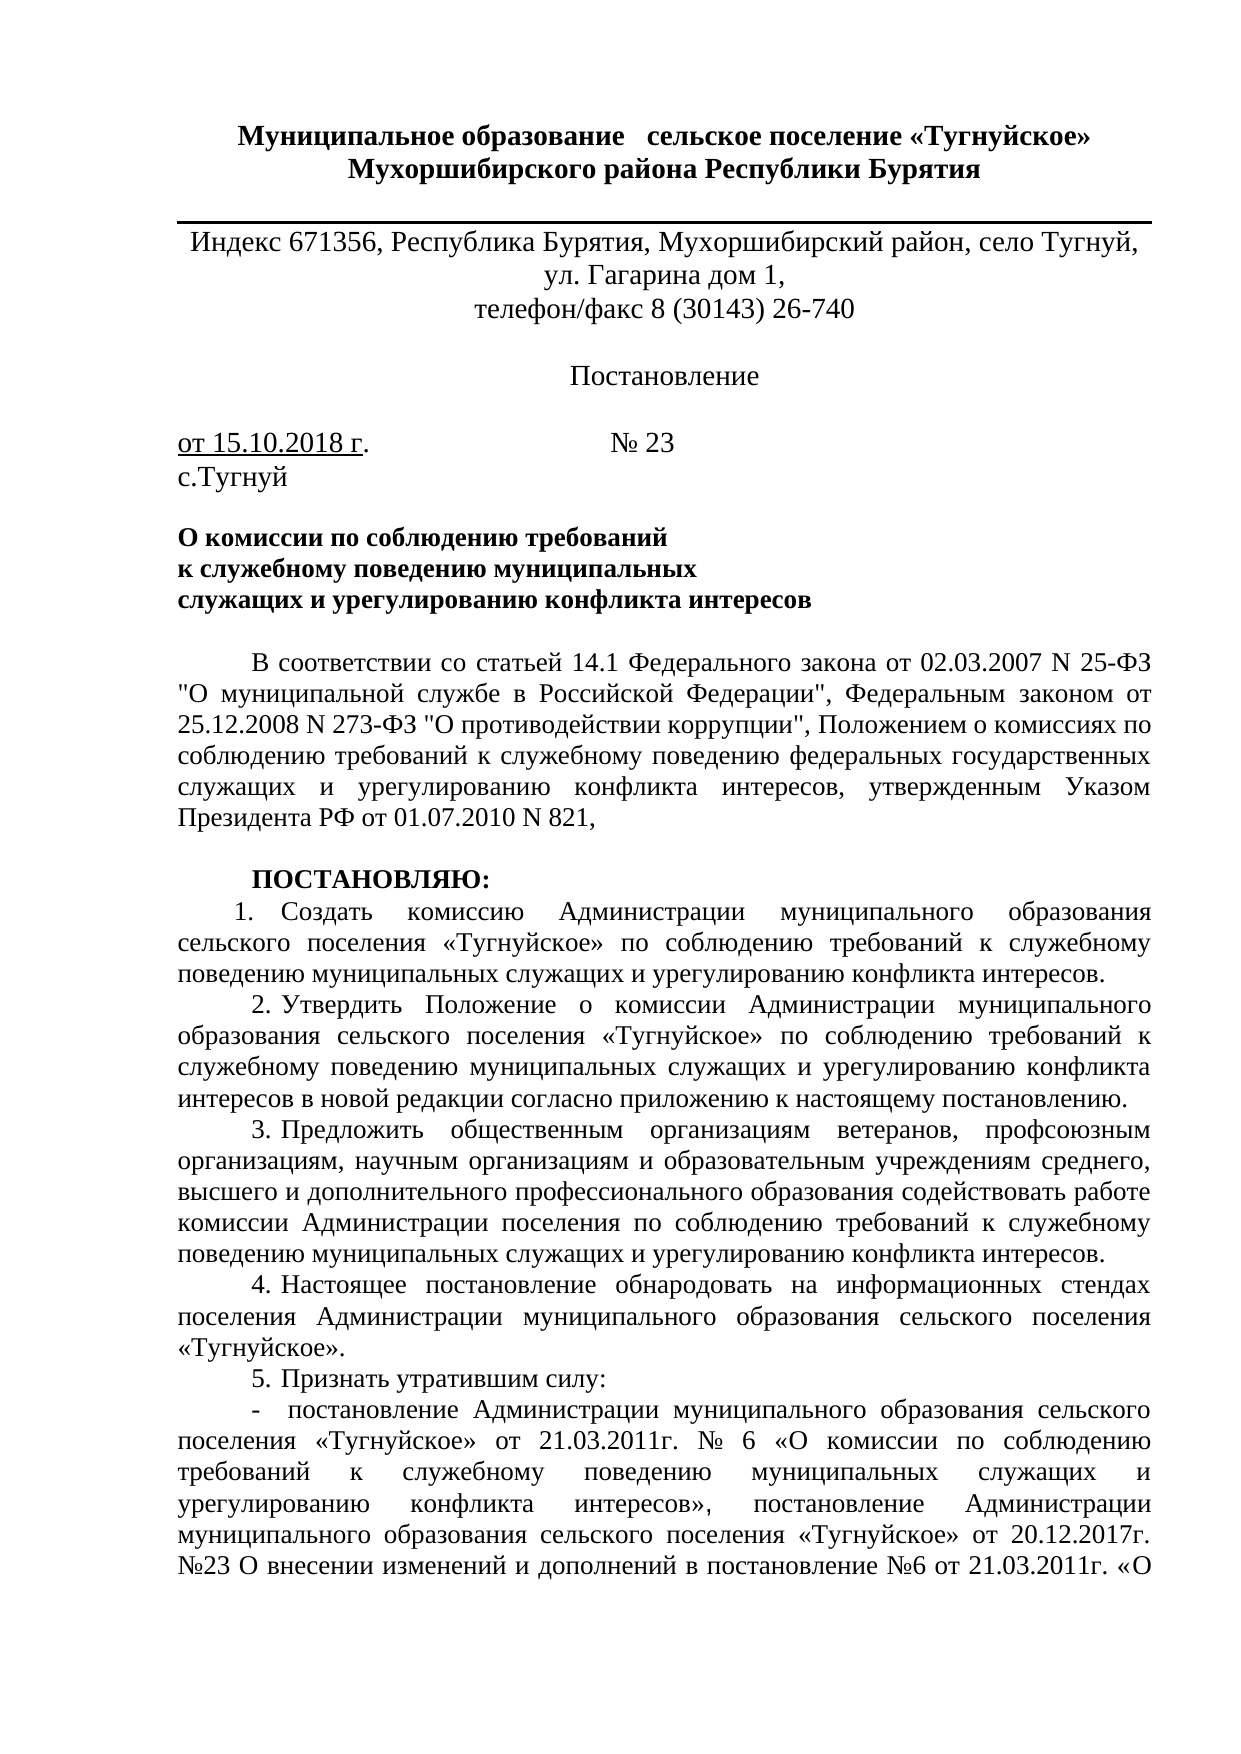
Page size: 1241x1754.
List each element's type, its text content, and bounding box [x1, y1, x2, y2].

text телефон/факс 8 (30143) 26-740 [177, 291, 1152, 324]
text служащих и урегулированию конфликта интересов [177, 583, 1152, 614]
text Муниципальное образование сельское поселение «Тугнуйское» [177, 118, 1152, 152]
list Признать утратившим силу: [177, 1362, 1152, 1393]
text Мухоршибирского района Республики Бурятия [177, 152, 1152, 185]
list Утвердить Положение о комиссии Администрации муниципального образования сельского поселения «Тугнуйское» по соблюдению требований к служебному поведению муниципальных служащих и урегулированию конфликта интересов в новой редакции согласно приложению к настоящему постановлению. [177, 988, 1152, 1113]
text с.Тугнуй [177, 459, 1152, 492]
text к служебному поведению муниципальных [177, 552, 1152, 583]
list Создать комиссию Администрации муниципального образования сельского поселения «Тугнуйское» по соблюдению требований к служебному поведению муниципальных служащих и урегулированию конфликта интересов. [177, 895, 1152, 988]
text ПОСТАНОВЛЯЮ: [178, 864, 1151, 895]
text О комиссии по соблюдению требований [177, 521, 1152, 552]
text ул. Гагарина дом 1, [177, 257, 1152, 291]
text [177, 1393, 1152, 1580]
text Постановление [177, 358, 1152, 392]
text В соответствии со статьей 14.1 Федерального закона от 02.03.2007 N 25-ФЗ "О муниципальной службе в Российской Федерации", Федеральным законом от 25.12.2008 N 273-ФЗ "О противодействии коррупции", Положением о комиссиях по соблюдению требований к служебному поведению федеральных государственных служащих и урегулированию конфликта интересов, утвержденным Указом Президента РФ от 01.07.2010 N 821, [177, 646, 1152, 832]
text Индекс 671356, Республика Бурятия, Мухоршибирский район, село Тугнуй, [177, 224, 1152, 257]
text от 15.10.2018 г. № 23 [177, 425, 1152, 459]
list Предложить общественным организациям ветеранов, профсоюзным организациям, научным организациям и образовательным учреждениям среднего, высшего и дополнительного профессионального образования содействовать работе комиссии Администрации поселения по соблюдению требований к служебному поведению муниципальных служащих и урегулированию конфликта интересов. [177, 1113, 1152, 1268]
list Настоящее постановление обнародовать на информационных стендах поселения Администрации муниципального образования сельского поселения «Тугнуйское». [177, 1268, 1152, 1362]
